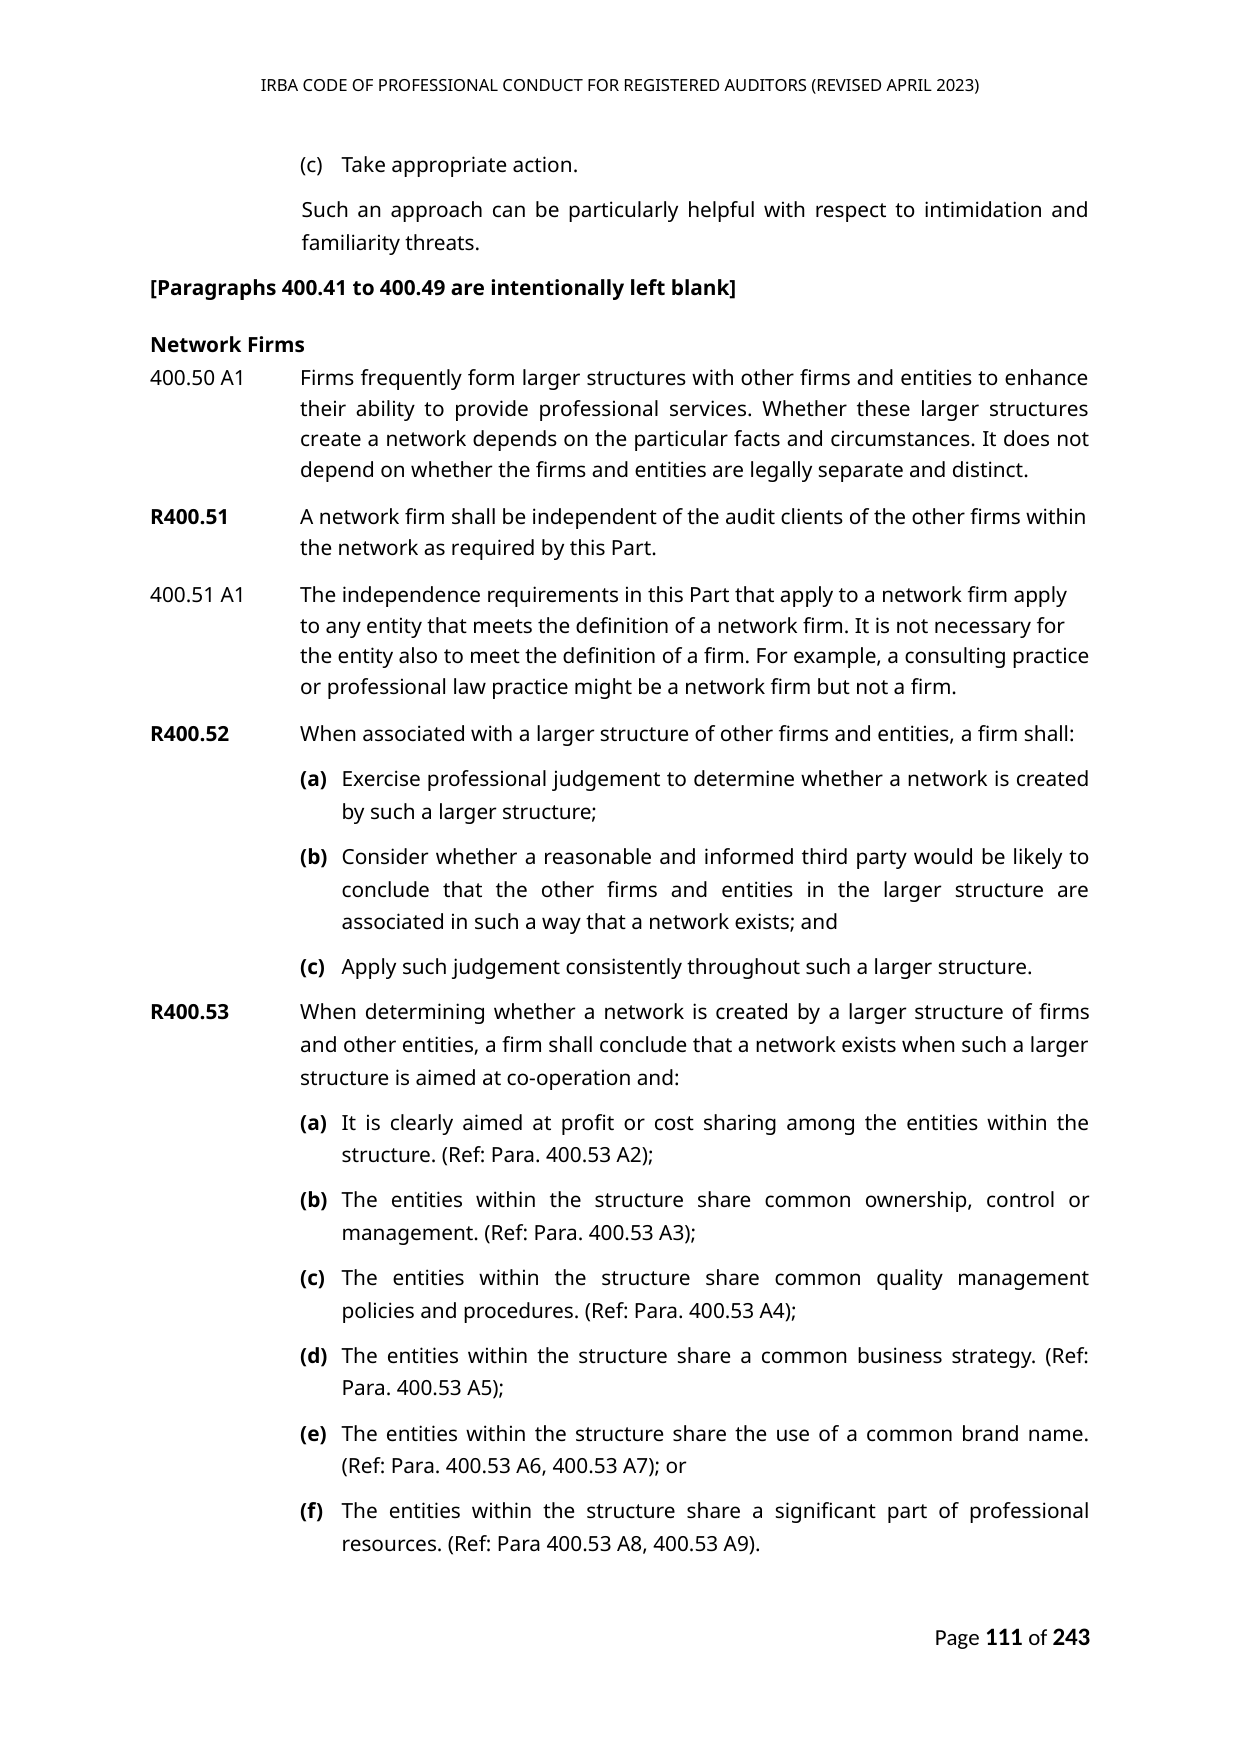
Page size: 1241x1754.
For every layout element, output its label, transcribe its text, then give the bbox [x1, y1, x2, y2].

list The entities within the structure share common ownership, control or management. (Ref: Para. 400.53 A3); [300, 1186, 1090, 1247]
text [Paragraphs 400.41 to 400.49 are intentionally left blank] [150, 273, 1090, 301]
list The entities within the structure share the use of a common brand name. (Ref: Para. 400.53 A6, 400.53 A7); or [300, 1419, 1090, 1480]
list Apply such judgement consistently throughout such a larger structure. [300, 952, 1090, 981]
list The entities within the structure share a common business strategy. (Ref: Para. 400.53 A5); [300, 1341, 1090, 1402]
text 400.51 A1 The independence requirements in this Part that apply to a network firm apply to any entity that meets the definition of a network firm. It is not necessary for the entity also to meet the definition of a firm. For example, a consulting practice or professional law practice might be a network firm but not a firm. [150, 580, 1090, 700]
text (c) Take appropriate action. [300, 150, 1090, 178]
list Exercise professional judgement to determine whether a network is created by such a larger structure; [300, 764, 1090, 825]
text R400.53 When determining whether a network is created by a larger structure of firms and other entities, a firm shall conclude that a network exists when such a larger structure is aimed at co-operation and: [150, 997, 1090, 1091]
text Network Firms [150, 330, 1090, 359]
list Consider whether a reasonable and informed third party would be likely to conclude that the other firms and entities in the larger structure are associated in such a way that a network exists; and [300, 842, 1090, 936]
list The entities within the structure share a significant part of professional resources. (Ref: Para 400.53 A8, 400.53 A9). [300, 1496, 1090, 1557]
list The entities within the structure share common quality management policies and procedures. (Ref: Para. 400.53 A4); [300, 1263, 1090, 1324]
text R400.51 A network firm shall be independent of the audit clients of the other firms within the network as required by this Part. [150, 502, 1090, 561]
text R400.52 When associated with a larger structure of other firms and entities, a firm shall: [150, 719, 1090, 748]
text Such an approach can be particularly helpful with respect to intimidation and familiarity threats. [301, 195, 1090, 256]
text 400.50 A1 Firms frequently form larger structures with other firms and entities to enhance their ability to provide professional services. Whether these larger structures create a network depends on the particular facts and circumstances. It does not depend on whether the firms and entities are legally separate and distinct. [150, 363, 1090, 483]
list It is clearly aimed at profit or cost sharing among the entities within the structure. (Ref: Para. 400.53 A2); [300, 1108, 1090, 1169]
